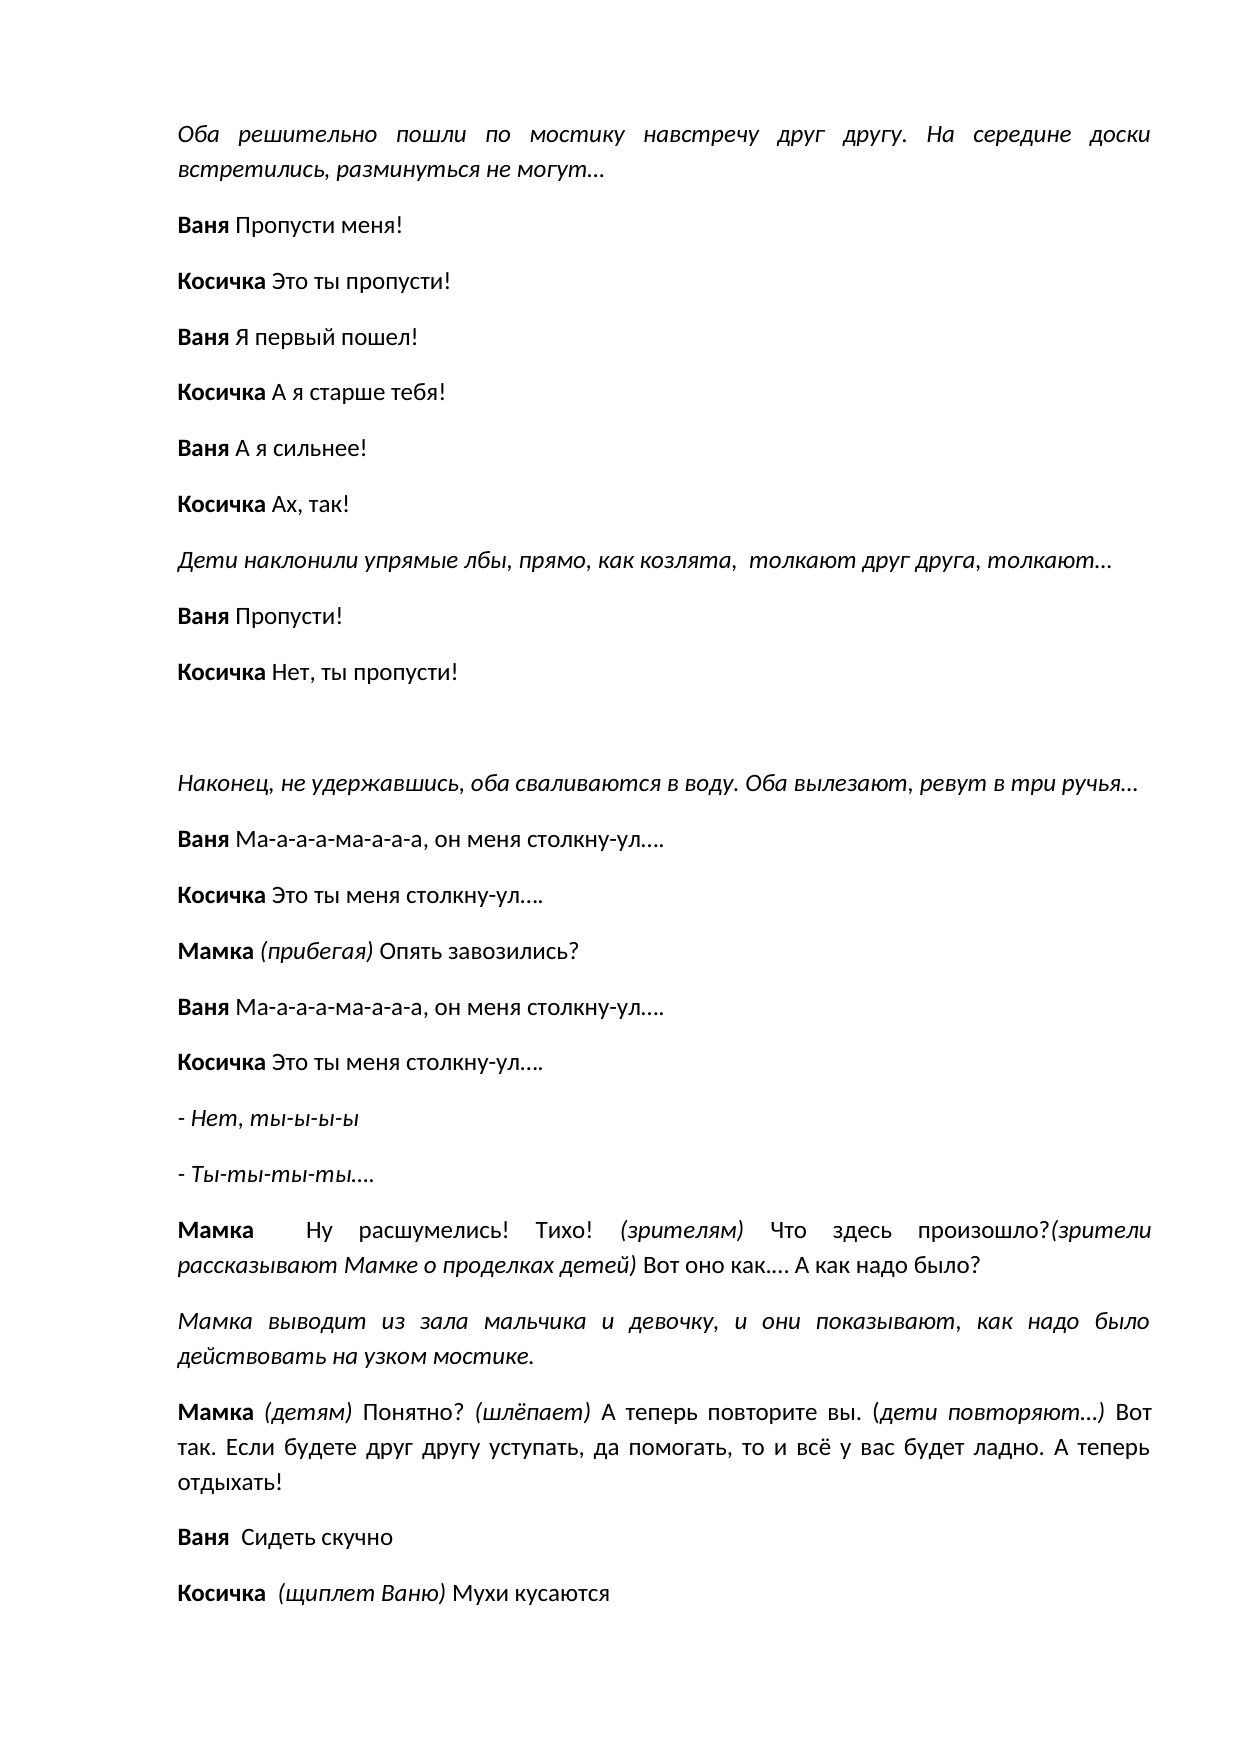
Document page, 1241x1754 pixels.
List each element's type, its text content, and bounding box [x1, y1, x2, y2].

text Ваня Ма-а-а-а-ма-а-а-а, он меня столкну-ул…. [177, 991, 1152, 1021]
text Косичка А я старше тебя! [177, 376, 1152, 407]
text Косичка Ах, так! [177, 488, 1152, 519]
text Ваня А я сильнее! [177, 432, 1152, 463]
text Мамка (прибегая) Опять завозились? [177, 935, 1152, 965]
text Косичка Это ты меня столкну-ул…. [177, 879, 1152, 909]
text Наконец, не удержавшись, оба сваливаются в воду. Оба вылезают, ревут в три ручья… [177, 767, 1152, 798]
text Ваня Сидеть скучно [177, 1521, 1152, 1552]
text Ваня Пропусти! [177, 600, 1152, 630]
text Ваня Я первый пошел! [177, 321, 1152, 351]
text Мамка Ну расшумелись! Тихо! (зрителям) Что здесь произошло?(зрители рассказывают Мамке о проделках детей) Вот оно как.… А как надо было? [177, 1214, 1152, 1279]
text Оба решительно пошли по мостику навстречу друг другу. На середине доски встретились, разминуться не могут… [177, 118, 1152, 184]
text Дети наклонили упрямые лбы, прямо, как козлята, толкают друг друга, толкают… [177, 544, 1152, 574]
text Ваня Ма-а-а-а-ма-а-а-а, он меня столкну-ул…. [177, 823, 1152, 854]
text Ваня Пропусти меня! [177, 209, 1152, 239]
text Косичка Нет, ты пропусти! [177, 656, 1152, 686]
text - Нет, ты-ы-ы-ы [177, 1102, 1152, 1133]
text Косичка Это ты меня столкну-ул…. [177, 1046, 1152, 1077]
text Мамка выводит из зала мальчика и девочку, и они показывают, как надо было действовать на узком мостике. [177, 1305, 1152, 1370]
text Косичка (щиплет Ваню) Мухи кусаются [177, 1577, 1152, 1608]
text Мамка (детям) Понятно? (шлёпает) А теперь повторите вы. (дети повторяют…) Вот так. Если будете друг другу уступать, да помогать, то и всё у вас будет ладно. А теперь отдыхать! [177, 1396, 1152, 1496]
text - Ты-ты-ты-ты…. [177, 1158, 1152, 1189]
text Косичка Это ты пропусти! [177, 265, 1152, 295]
